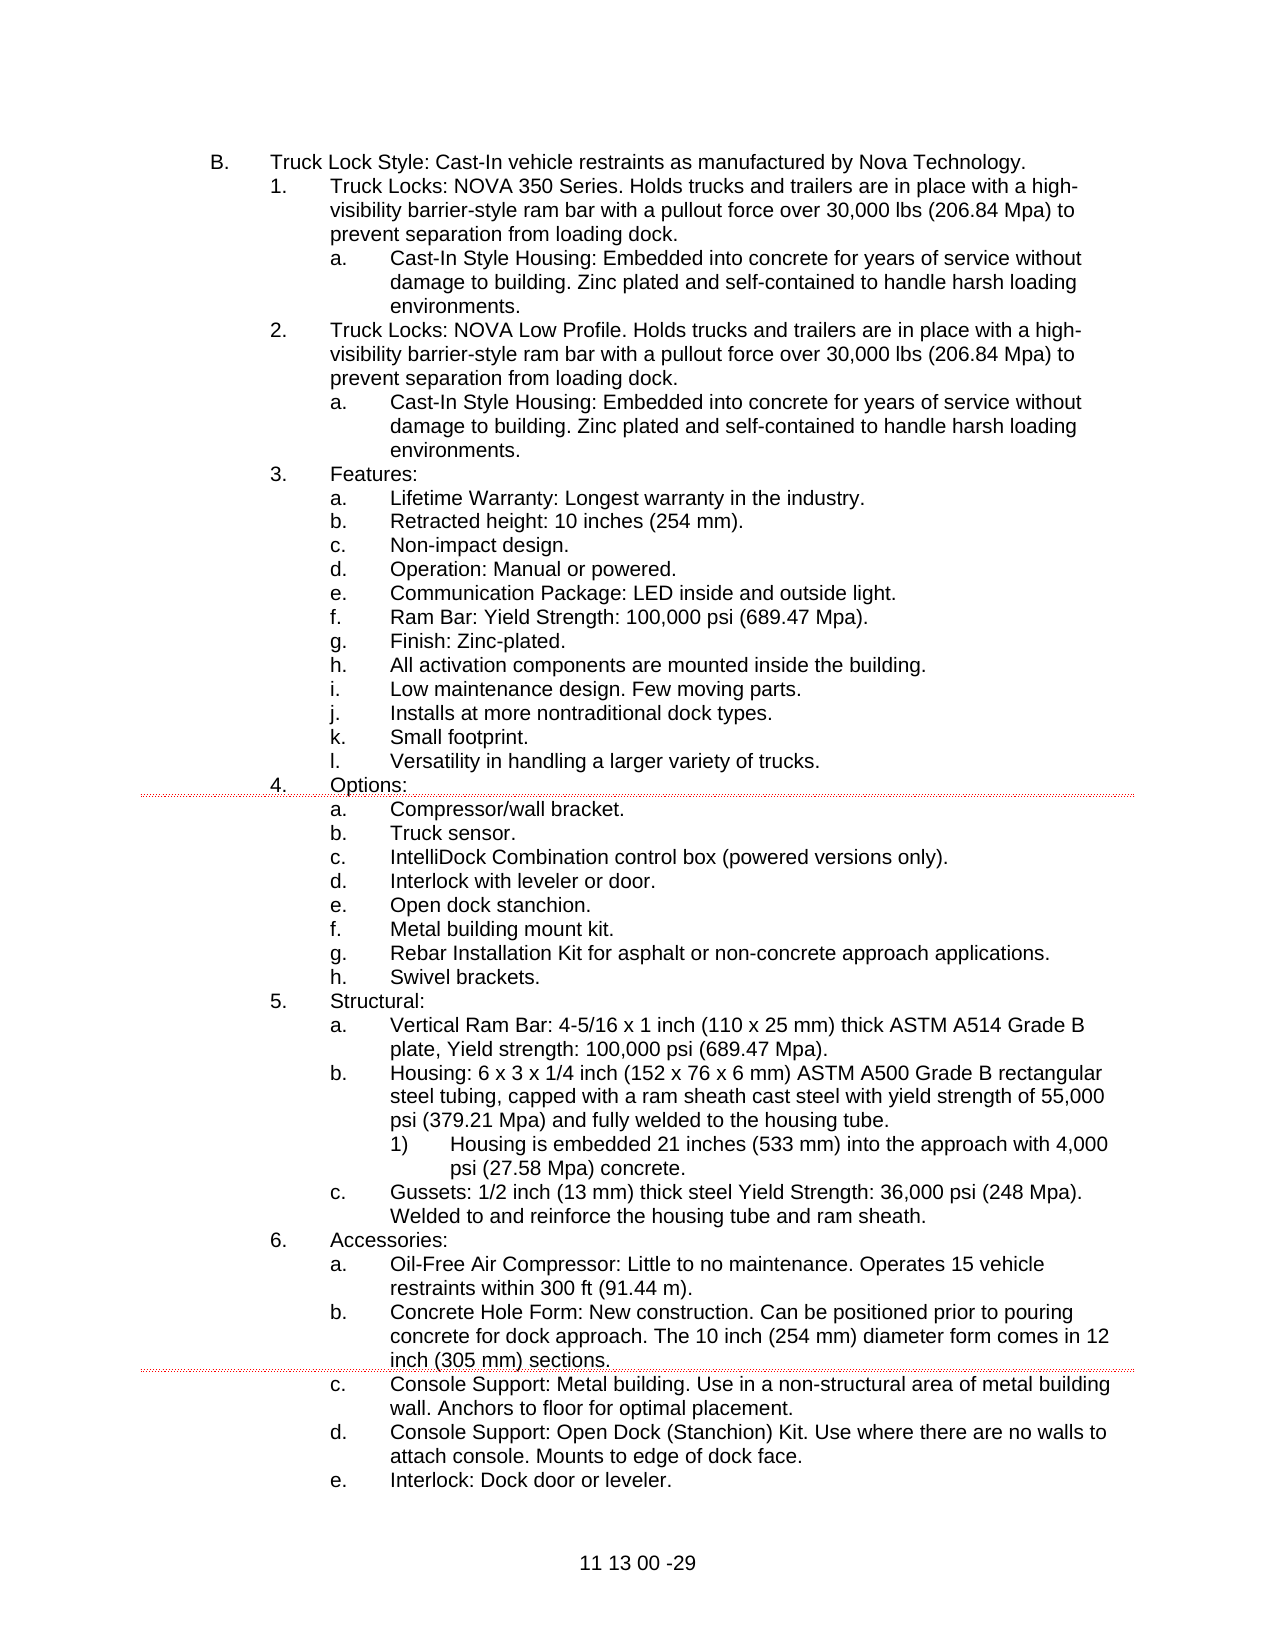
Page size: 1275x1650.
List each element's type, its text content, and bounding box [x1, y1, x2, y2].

list Options: [270, 773, 1125, 797]
list Cast-In Style Housing: Embedded into concrete for years of service without damage to building. Zinc plated and self-contained to handle harsh loading environments. [330, 246, 1125, 318]
list Oil-Free Air Compressor: Little to no maintenance. Operates 15 vehicle restraints within 300 ft (91.44 m). [330, 1252, 1125, 1300]
list Lifetime Warranty: Longest warranty in the industry. [330, 485, 1125, 509]
list Truck sensor. [330, 821, 1125, 845]
list Finish: Zinc-plated. [330, 629, 1125, 653]
list Operation: Manual or powered. [330, 557, 1125, 581]
list Concrete Hole Form: New construction. Can be positioned prior to pouring concrete for dock approach. The 10 inch (254 mm) diameter form comes in 12 inch (305 mm) sections. [330, 1300, 1125, 1372]
list Ram Bar: Yield Strength: 100,000 psi (689.47 Mpa). [330, 605, 1125, 629]
list Housing: 6 x 3 x 1/4 inch (152 x 76 x 6 mm) ASTM A500 Grade B rectangular steel tubing, capped with a ram sheath cast steel with yield strength of 55,000 psi (379.21 Mpa) and fully welded to the housing tube. [330, 1060, 1125, 1132]
list Housing is embedded 21 inches (533 mm) into the approach with 4,000 psi (27.58 Mpa) concrete. [390, 1132, 1125, 1180]
list Interlock with leveler or door. [330, 869, 1125, 893]
list Interlock: Dock door or leveler. [330, 1468, 1125, 1492]
list Truck Locks: NOVA Low Profile. Holds trucks and trailers are in place with a high-visibility barrier-style ram bar with a pullout force over 30,000 lbs (206.84 Mpa) to prevent separation from loading dock. [270, 318, 1125, 389]
list All activation components are mounted inside the building. [330, 653, 1125, 677]
list Small footprint. [330, 725, 1125, 749]
list Gussets: 1/2 inch (13 mm) thick steel Yield Strength: 36,000 psi (248 Mpa). Welded to and reinforce the housing tube and ram sheath. [330, 1180, 1125, 1228]
list Cast-In Style Housing: Embedded into concrete for years of service without damage to building. Zinc plated and self-contained to handle harsh loading environments. [330, 389, 1125, 461]
list Accessories: [270, 1228, 1125, 1252]
list Truck Locks: NOVA 350 Series. Holds trucks and trailers are in place with a high-visibility barrier-style ram bar with a pullout force over 30,000 lbs (206.84 Mpa) to prevent separation from loading dock. [270, 174, 1125, 246]
list Retracted height: 10 inches (254 mm). [330, 509, 1125, 533]
list Versatility in handling a larger variety of trucks. [330, 749, 1125, 773]
list Truck Lock Style: Cast-In vehicle restraints as manufactured by Nova Technology. [210, 150, 1125, 174]
list Compressor/wall bracket. [330, 797, 1125, 821]
list Console Support: Metal building. Use in a non-structural area of metal building wall. Anchors to floor for optimal placement. [330, 1372, 1125, 1420]
list Features: [270, 461, 1125, 485]
list Swivel brackets. [330, 964, 1125, 988]
list Communication Package: LED inside and outside light. [330, 581, 1125, 605]
list Metal building mount kit. [330, 917, 1125, 941]
list Vertical Ram Bar: 4-5/16 x 1 inch (110 x 25 mm) thick ASTM A514 Grade B plate, Yield strength: 100,000 psi (689.47 Mpa). [330, 1012, 1125, 1060]
list IntelliDock Combination control box (powered versions only). [330, 845, 1125, 869]
list Non-impact design. [330, 533, 1125, 557]
list Structural: [270, 988, 1125, 1012]
list Low maintenance design. Few moving parts. [330, 677, 1125, 701]
list Open dock stanchion. [330, 893, 1125, 917]
list Installs at more nontraditional dock types. [330, 701, 1125, 725]
list Rebar Installation Kit for asphalt or non-concrete approach applications. [330, 941, 1125, 964]
list Console Support: Open Dock (Stanchion) Kit. Use where there are no walls to attach console. Mounts to edge of dock face. [330, 1420, 1125, 1468]
